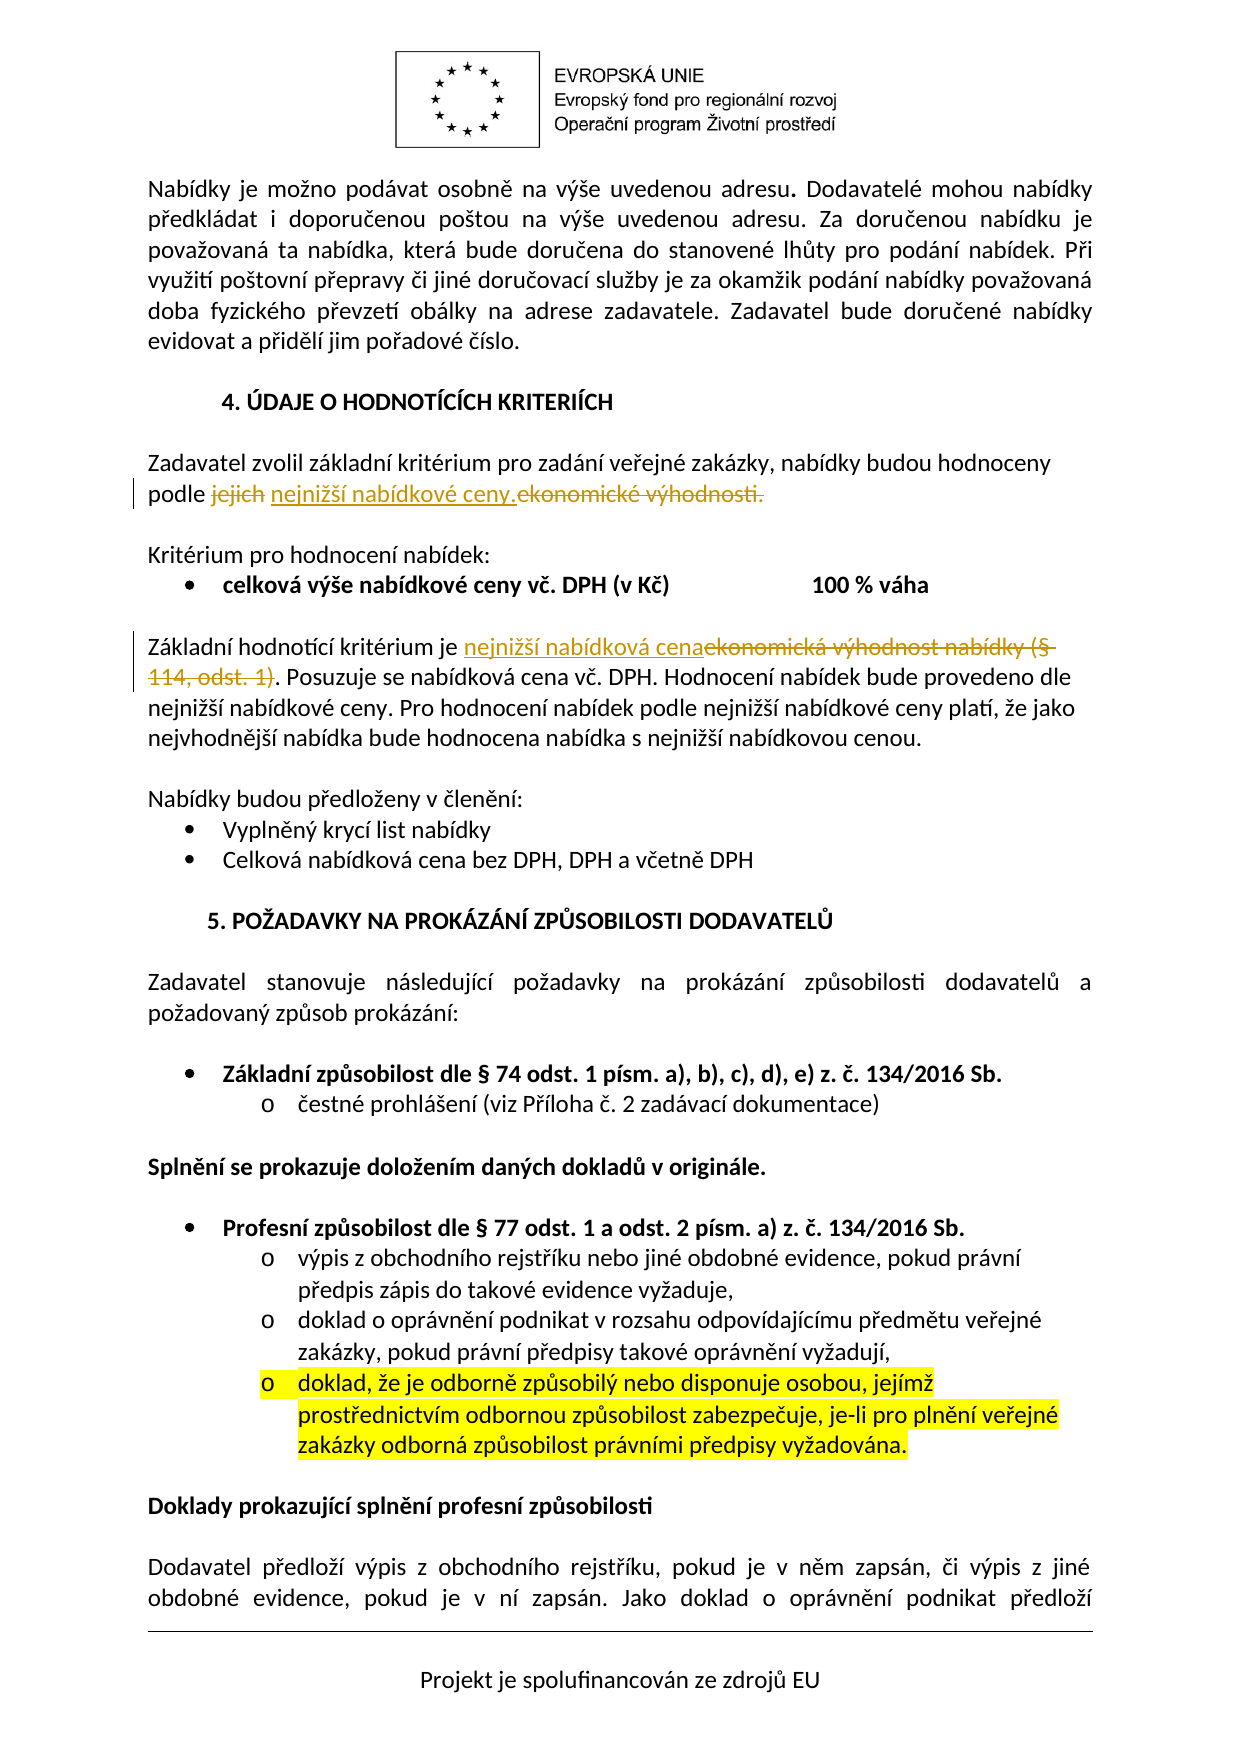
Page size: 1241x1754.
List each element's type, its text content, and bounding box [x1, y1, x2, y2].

text Kritérium pro hodnocení nabídek: [148, 539, 1093, 570]
text Zadavatel zvolil základní kritérium pro zadání veřejné zakázky, nabídky budou hodnoceny podle [148, 448, 1093, 509]
text Splnění se prokazuje doložením daných dokladů v originále. [148, 1151, 1093, 1181]
list doklad o oprávnění podnikat v rozsahu odpovídajícímu předmětu veřejné zakázky, pokud právní předpisy takové oprávnění vyžadují, [260, 1305, 1093, 1367]
text Doklady prokazující splnění profesní způsobilosti [148, 1490, 1093, 1521]
text Nabídky je možno podávat osobně na výše uvedenou adresu. Dodavatelé mohou nabídky předkládat i doporučenou poštou na výše uvedenou adresu. Za doručenou nabídku je považovaná ta nabídka, která bude doručena do stanovené lhůty pro podání nabídek. Při využití poštovní přepravy či jiné doručovací služby je za okamžik podání nabídky považovaná doba fyzického převzetí obálky na adrese zadavatele. Zadavatel bude doručené nabídky evidovat a přidělí jim pořadové číslo. [148, 173, 1093, 356]
picture [389, 44, 851, 149]
list Základní způsobilost dle § 74 odst. 1 písm. a), b), c), d), e) z. č. 134/2016 Sb. [185, 1058, 1093, 1088]
text Základní hodnotící kritérium je . Posuzuje se nabídková cena vč. DPH. Hodnocení nabídek bude provedeno dle nejnižší nabídkové ceny. Pro hodnocení nabídek podle nejnižší nabídkové ceny platí, že jako nejvhodnější nabídka bude hodnocena nabídka s nejnižší nabídkovou cenou. [148, 631, 1093, 753]
list Profesní způsobilost dle § 77 odst. 1 a odst. 2 písm. a) z. č. 134/2016 Sb. [185, 1212, 1093, 1242]
list výpis z obchodního rejstříku nebo jiné obdobné evidence, pokud právní předpis zápis do takové evidence vyžaduje, [260, 1242, 1093, 1305]
list čestné prohlášení (viz Příloha č. 2 zadávací dokumentace) [260, 1088, 1093, 1120]
list doklad, že je odborně způsobilý nebo disponuje osobou, jejímž prostřednictvím odbornou způsobilost zabezpečuje, je-li pro plnění veřejné zakázky odborná způsobilost právními předpisy vyžadována. [260, 1367, 1093, 1460]
text 4. ÚDAJE O HODNOTÍCÍCH KRITERIÍCH [148, 387, 1093, 417]
text Nabídky budou předloženy v členění: [148, 783, 1093, 814]
list Vyplněný krycí list nabídky [185, 814, 1093, 844]
list celková výše nabídkové ceny vč. DPH (v Kč) 100 % váha [185, 570, 1093, 600]
text 5. Požadavky na prokázání ZPŮSOBILOSTI dodavatelů [207, 905, 1093, 936]
text Zadavatel stanovuje následující požadavky na prokázání způsobilosti dodavatelů a požadovaný způsob prokázání: [148, 966, 1093, 1027]
list Celková nabídková cena bez DPH, DPH a včetně DPH [185, 844, 1093, 875]
